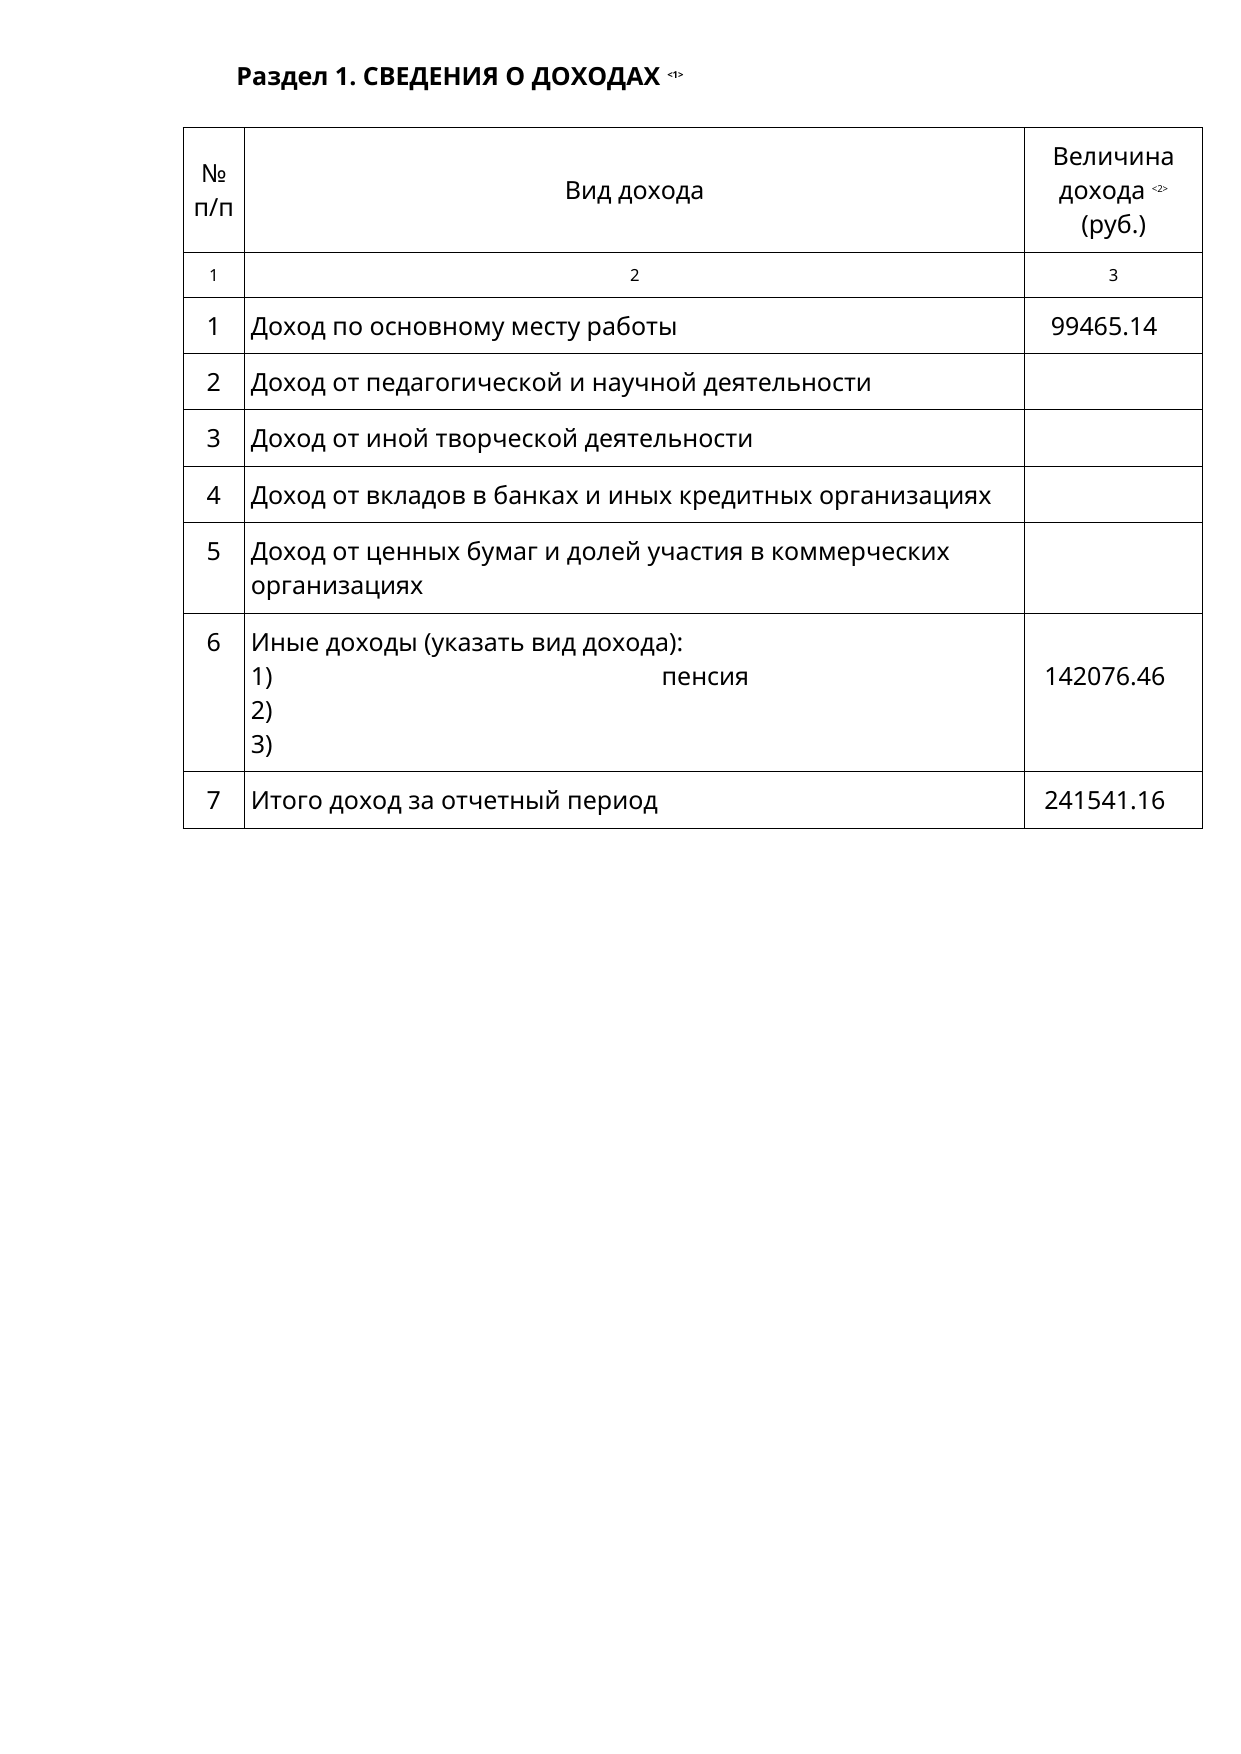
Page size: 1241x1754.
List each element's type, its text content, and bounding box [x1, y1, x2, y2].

table_cell Доход от вкладов в банках и иных кредитных организациях [245, 467, 1024, 522]
table_cell Доход от педагогической и научной деятельности [245, 354, 1024, 409]
table_cell 3 [1025, 253, 1202, 297]
table_cell 2 [184, 354, 244, 409]
table_cell 6 [184, 614, 244, 771]
table_cell 5 [184, 523, 244, 612]
table_header Величина дохода <2> (руб.) [1025, 128, 1202, 252]
table_header Вид дохода [245, 128, 1024, 252]
table_cell 3 [184, 410, 244, 466]
table_cell [1025, 523, 1202, 612]
table_cell 99465.14 [1025, 298, 1202, 353]
table_cell 241541.16 [1025, 772, 1202, 827]
table_cell 1 [184, 298, 244, 353]
text Раздел 1. СВЕДЕНИЯ О ДОХОДАХ <1> [177, 59, 1152, 93]
table_cell Иные доходы (указать вид дохода): 1) пенсия 2) 3) [245, 614, 1024, 771]
table_cell 142076.46 [1025, 614, 1202, 771]
table_cell Итого доход за отчетный период [245, 772, 1024, 827]
table_cell 7 [184, 772, 244, 827]
table_cell [1025, 467, 1202, 522]
table_header № п/п [184, 128, 244, 252]
table_cell Доход по основному месту работы [245, 298, 1024, 353]
table_cell Доход от ценных бумаг и долей участия в коммерческих организациях [245, 523, 1024, 612]
table_cell 2 [245, 253, 1024, 297]
table_cell 4 [184, 467, 244, 522]
table_cell [1025, 410, 1202, 466]
table_cell [1025, 354, 1202, 409]
table_cell Доход от иной творческой деятельности [245, 410, 1024, 466]
table_cell 1 [184, 253, 244, 297]
